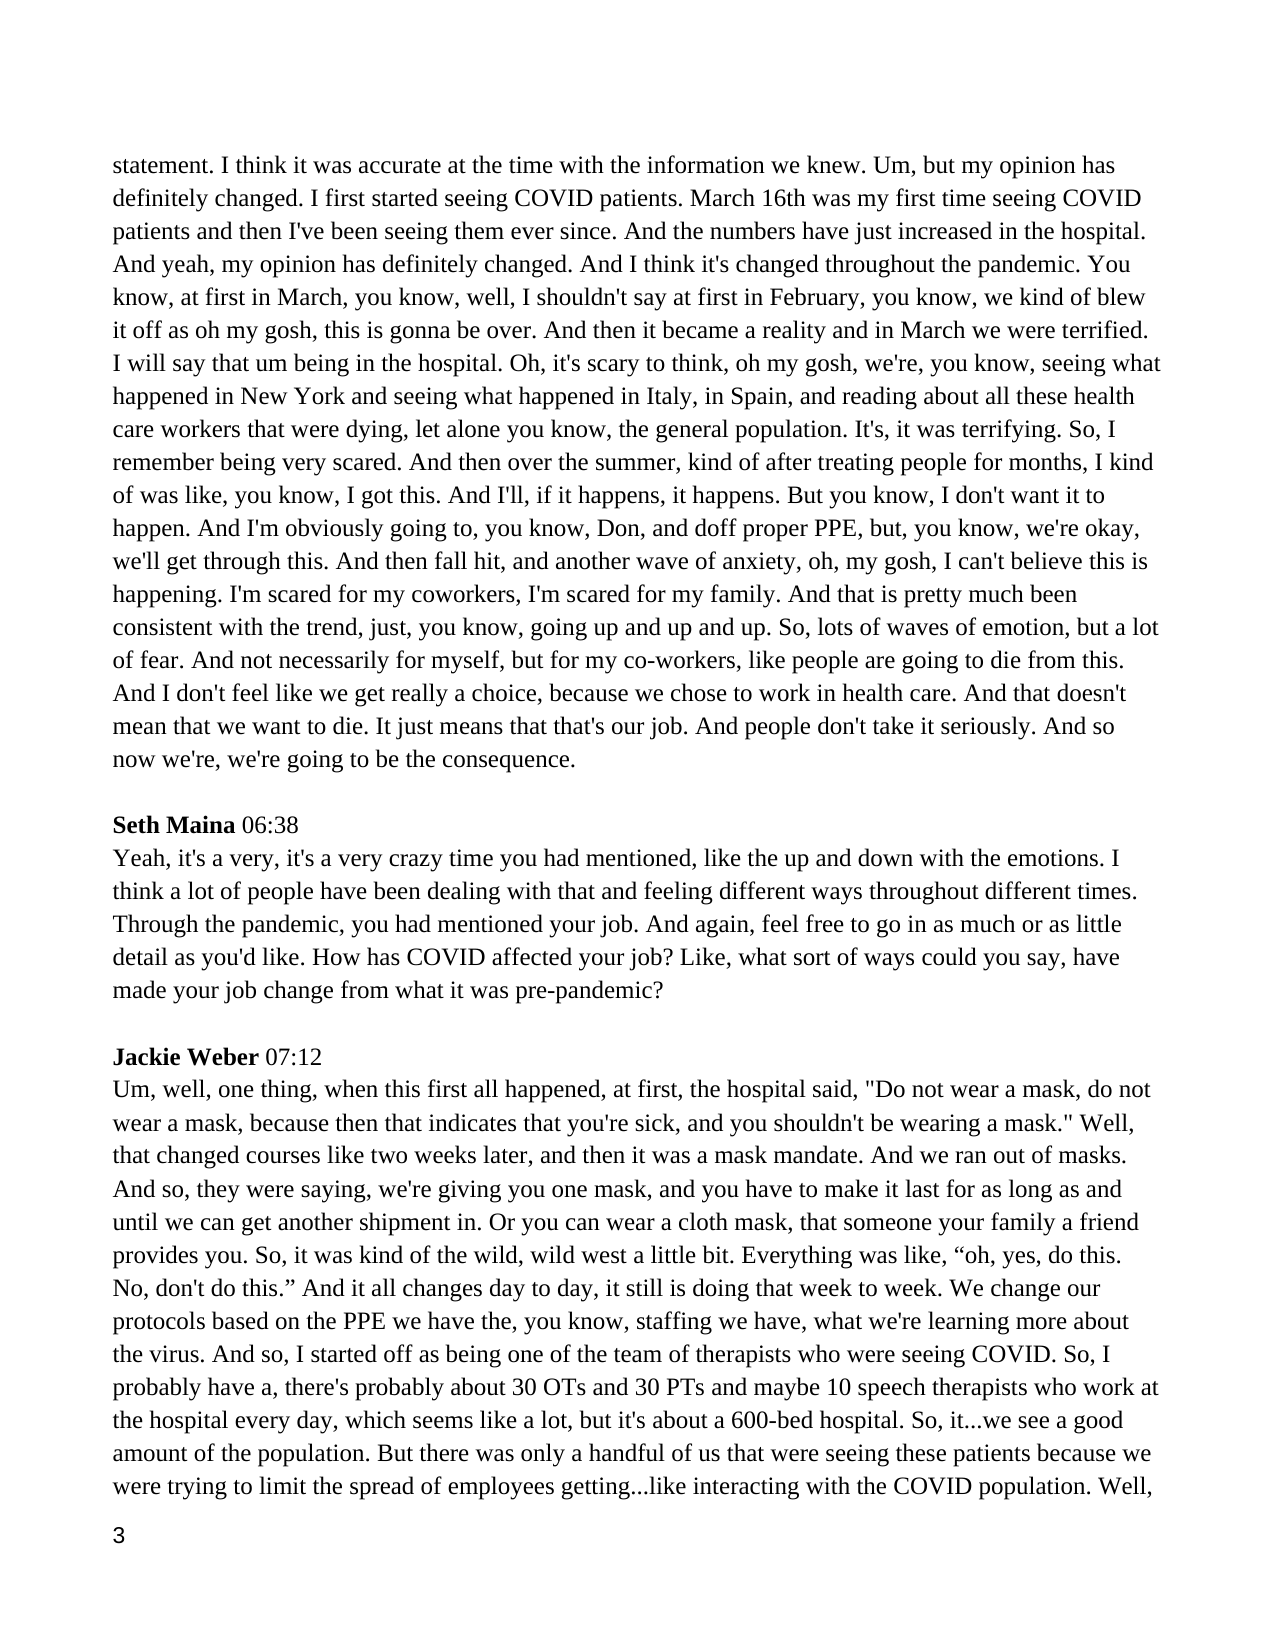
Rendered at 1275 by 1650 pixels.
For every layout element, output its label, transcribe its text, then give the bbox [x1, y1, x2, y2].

text Yeah, it's a very, it's a very crazy time you had mentioned, like the up and down with the emotions. I think a lot of people have been dealing with that and feeling different ways throughout different times. Through the pandemic, you had mentioned your job. And again, feel free to go in as much or as little detail as you'd like. How has COVID affected your job? Like, what sort of ways could you say, have made your job change from what it was pre-pandemic? [112, 843, 1162, 1004]
text Jackie Weber 07:12 [112, 1042, 1162, 1070]
text Seth Maina 06:38 [112, 810, 1162, 839]
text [112, 1074, 1162, 1499]
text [112, 150, 1162, 773]
